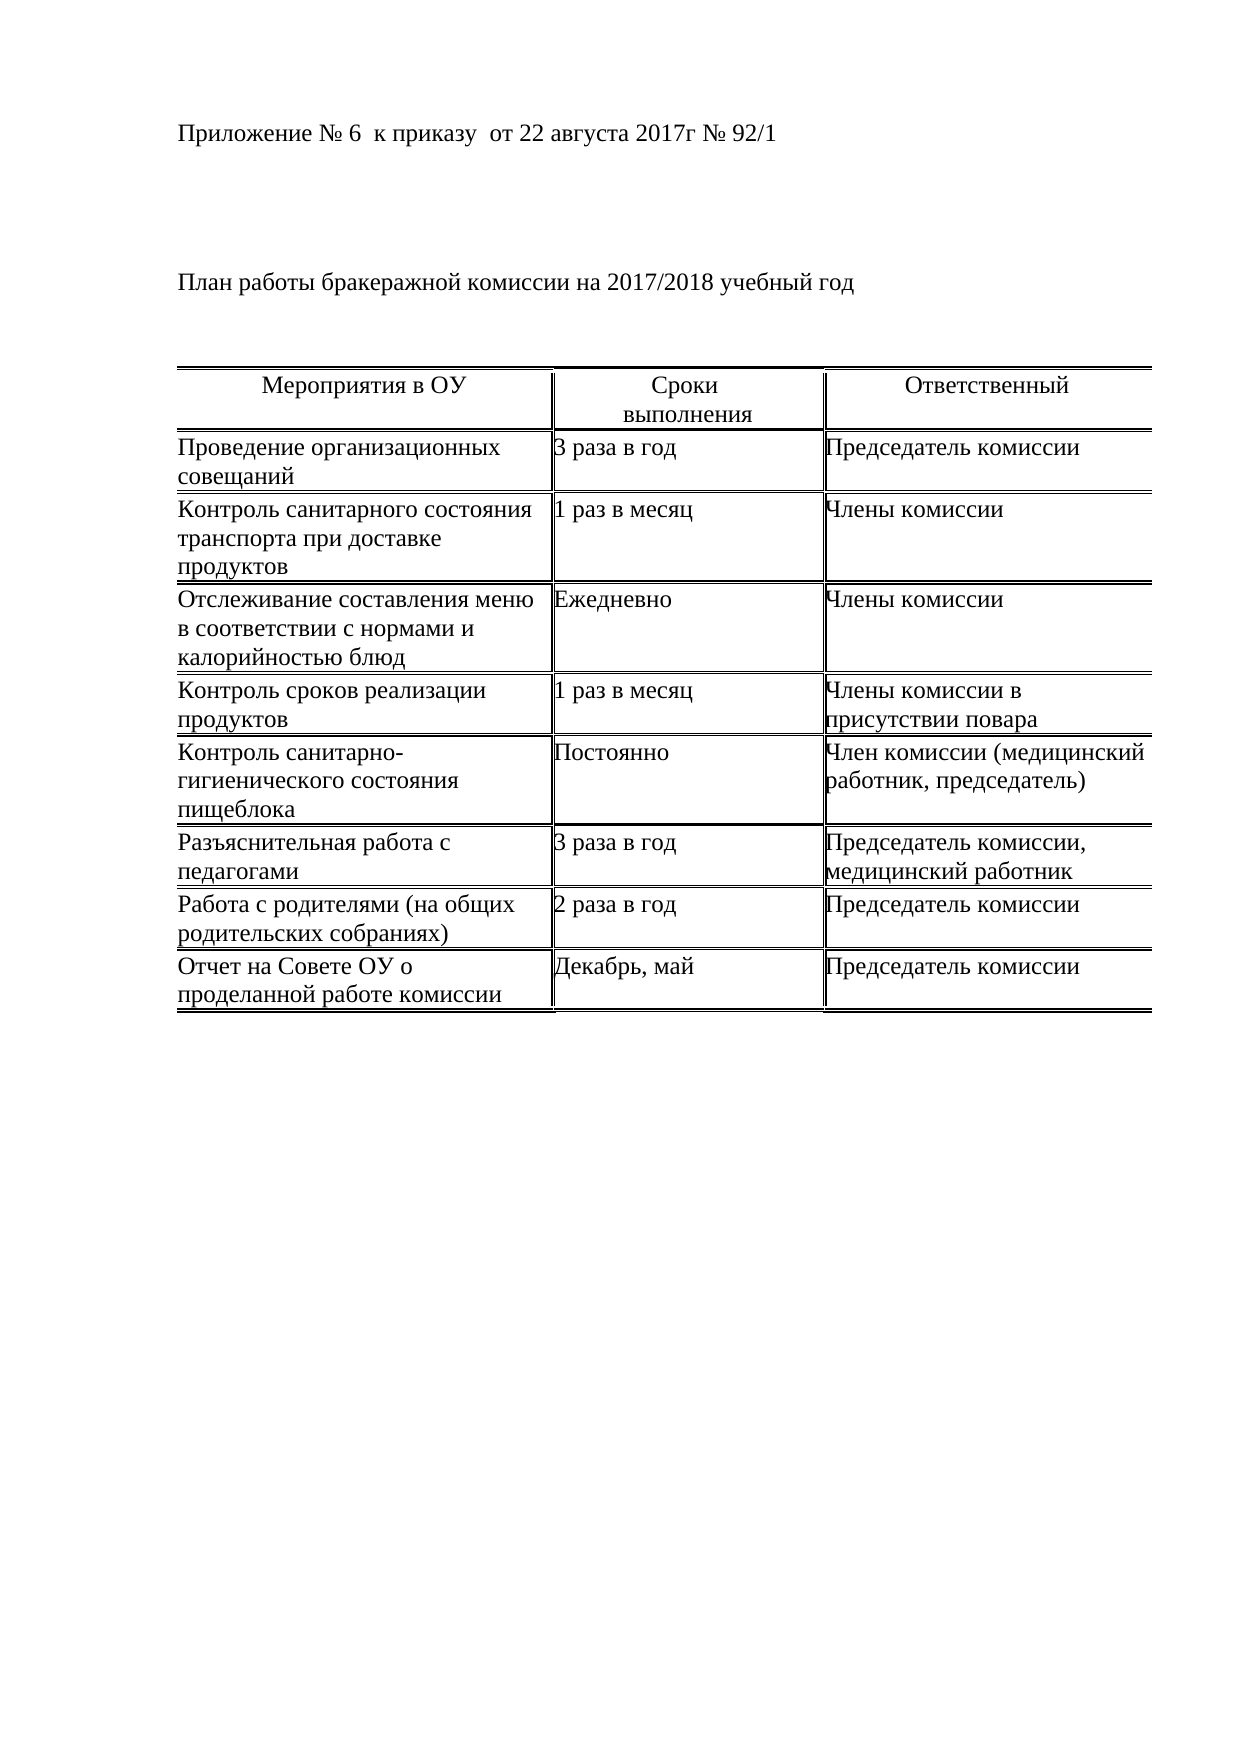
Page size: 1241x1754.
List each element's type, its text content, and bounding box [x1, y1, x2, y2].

table_cell 3 раза в год [555, 431, 823, 489]
table_cell Отслеживание составления меню в соответствии с нормами и калорийностью блюд [177, 585, 551, 671]
table_cell Председатель комиссии [825, 951, 1152, 1008]
table_cell Член комиссии (медицинский работник, председатель) [827, 737, 1152, 823]
table_cell Члены комиссии [827, 494, 1152, 580]
table_cell Председатель комиссии, медицинский работник [827, 827, 1152, 885]
table_cell Ежедневно [555, 584, 823, 671]
text План работы бракеражной комиссии на 2017/2018 учебный год [177, 267, 1152, 296]
table_header Мероприятия в ОУ [177, 370, 553, 428]
table_cell Председатель комиссии [827, 432, 1152, 489]
table_cell Члены комиссии в присутствии повара [827, 675, 1152, 732]
table_cell Члены комиссии [827, 585, 1152, 671]
text Приложение № 6 к приказу от 22 августа 2017г № 92/1 [177, 118, 1152, 147]
table_cell Контроль санитарно-гигиенического состояния пищеблока [177, 737, 551, 823]
table_cell Председатель комиссии [827, 889, 1152, 946]
table_header Сроки выполнения [553, 368, 825, 428]
table_cell 3 раза в год [555, 826, 823, 885]
table_header Ответственный [825, 370, 1152, 428]
table_cell 1 раз в месяц [555, 674, 823, 732]
table_cell Работа с родителями (на общих родительских собраниях) [177, 889, 551, 946]
table_cell Контроль сроков реализации продуктов [177, 675, 551, 732]
table_cell Отчет на Совете ОУ о проделанной работе комиссии [177, 951, 553, 1008]
table_cell Проведение организационных совещаний [177, 432, 551, 489]
table_cell Декабрь, май [553, 946, 825, 1008]
table_cell Постоянно [555, 736, 823, 823]
table_cell Контроль санитарного состояния транспорта при доставке продуктов [177, 494, 551, 580]
table_cell 1 раз в месяц [555, 493, 823, 580]
table_cell Разъяснительная работа с педагогами [177, 827, 551, 885]
table_cell 2 раза в год [555, 888, 823, 946]
